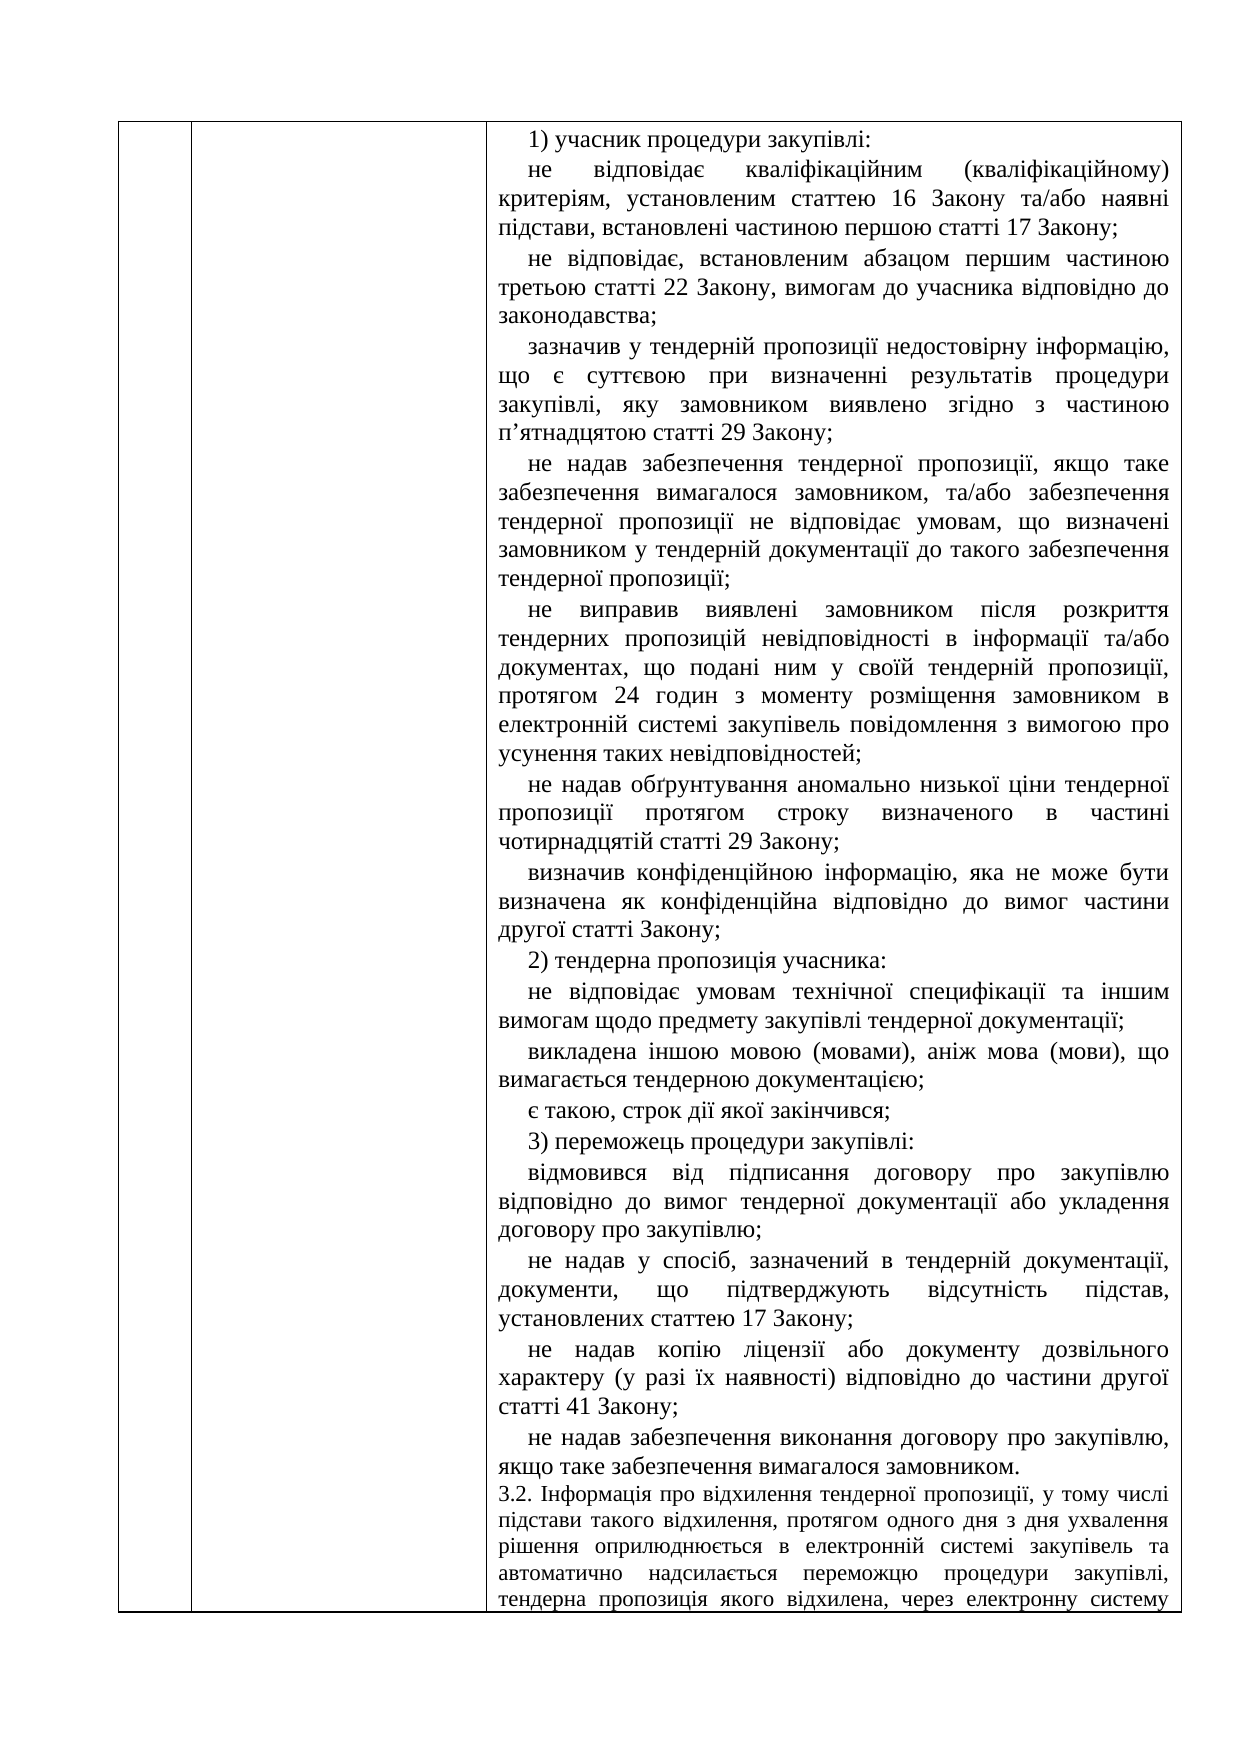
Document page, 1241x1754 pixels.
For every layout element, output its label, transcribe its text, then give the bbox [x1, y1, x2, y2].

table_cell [487, 122, 1181, 1611]
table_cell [192, 122, 486, 1611]
table_cell 3 [119, 122, 191, 1611]
